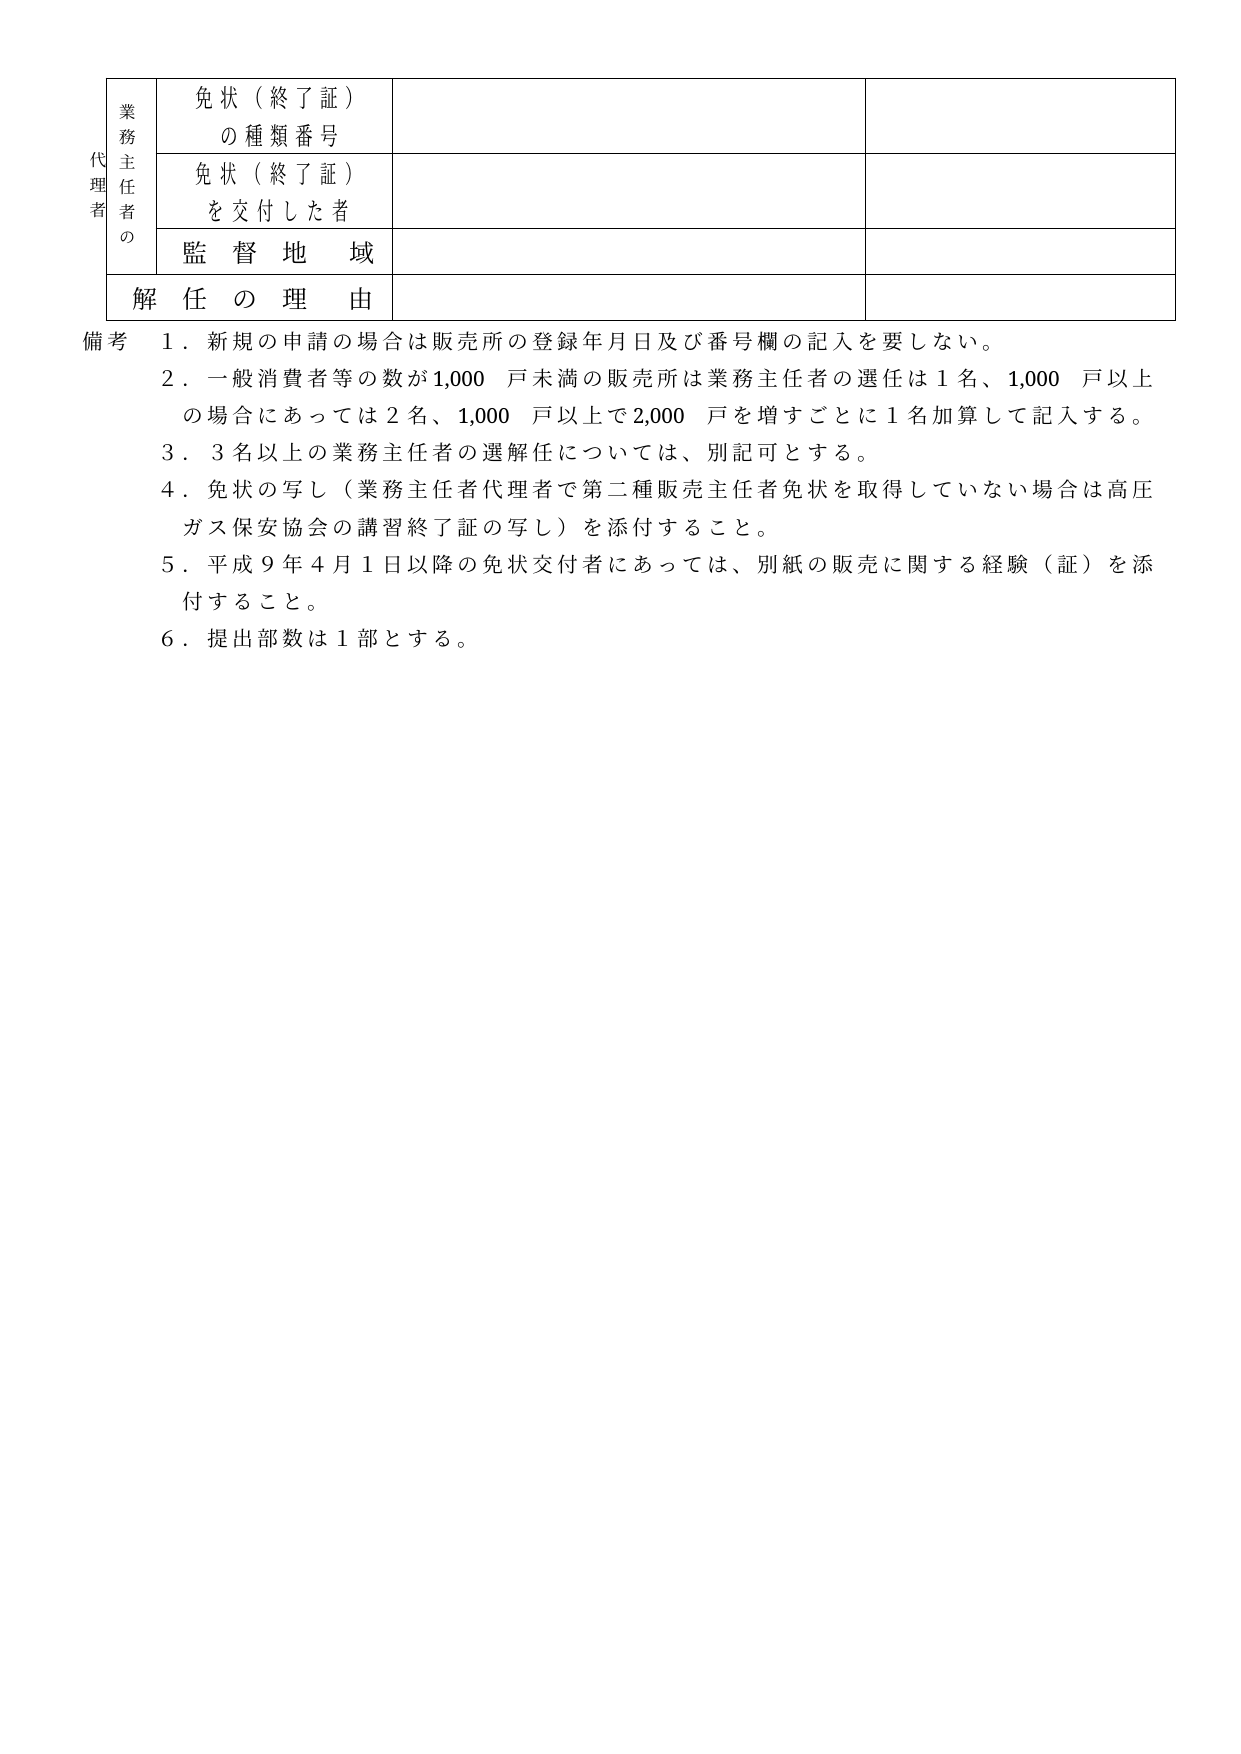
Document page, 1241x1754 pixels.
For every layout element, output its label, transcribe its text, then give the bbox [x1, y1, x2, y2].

table_cell [866, 275, 1175, 320]
table_cell [866, 154, 1175, 228]
table_cell [866, 229, 1175, 274]
table_cell 解任の理由 [107, 275, 392, 320]
table_cell 業務主任者の代理者 [107, 79, 156, 274]
table_cell [393, 79, 865, 153]
text ４．免状の写し（業務主任者代理者で第二種販売主任者免状を取得していない場合は高圧ガス保安協会の講習終了証の写し）を添付すること。 [83, 470, 1158, 544]
table_cell [866, 79, 1175, 153]
text ３．３名以上の業務主任者の選解任については、別記可とする。 [83, 433, 1158, 470]
table_cell [393, 229, 865, 274]
text ５．平成９年４月１日以降の免状交付者にあっては、別紙の販売に関する経験（証）を添付すること。 [83, 544, 1158, 619]
table_cell [393, 154, 865, 228]
table_cell 監督地域 [157, 229, 392, 274]
text ６．提出部数は１部とする。 [83, 619, 1158, 656]
table_cell [393, 275, 865, 320]
text ２．一般消費者等の数が1,000戸未満の販売所は業務主任者の選任は１名、1,000戸以上の場合にあっては２名、1,000戸以上で2,000戸を増すごとに１名加算して記入する。 [83, 359, 1158, 433]
text 備考 １．新規の申請の場合は販売所の登録年月日及び番号欄の記入を要しない。 [83, 321, 1158, 359]
table_cell 免状（終了証）の種類番号 [157, 79, 392, 153]
table_cell 免状（終了証）を交付した者 [157, 154, 392, 228]
